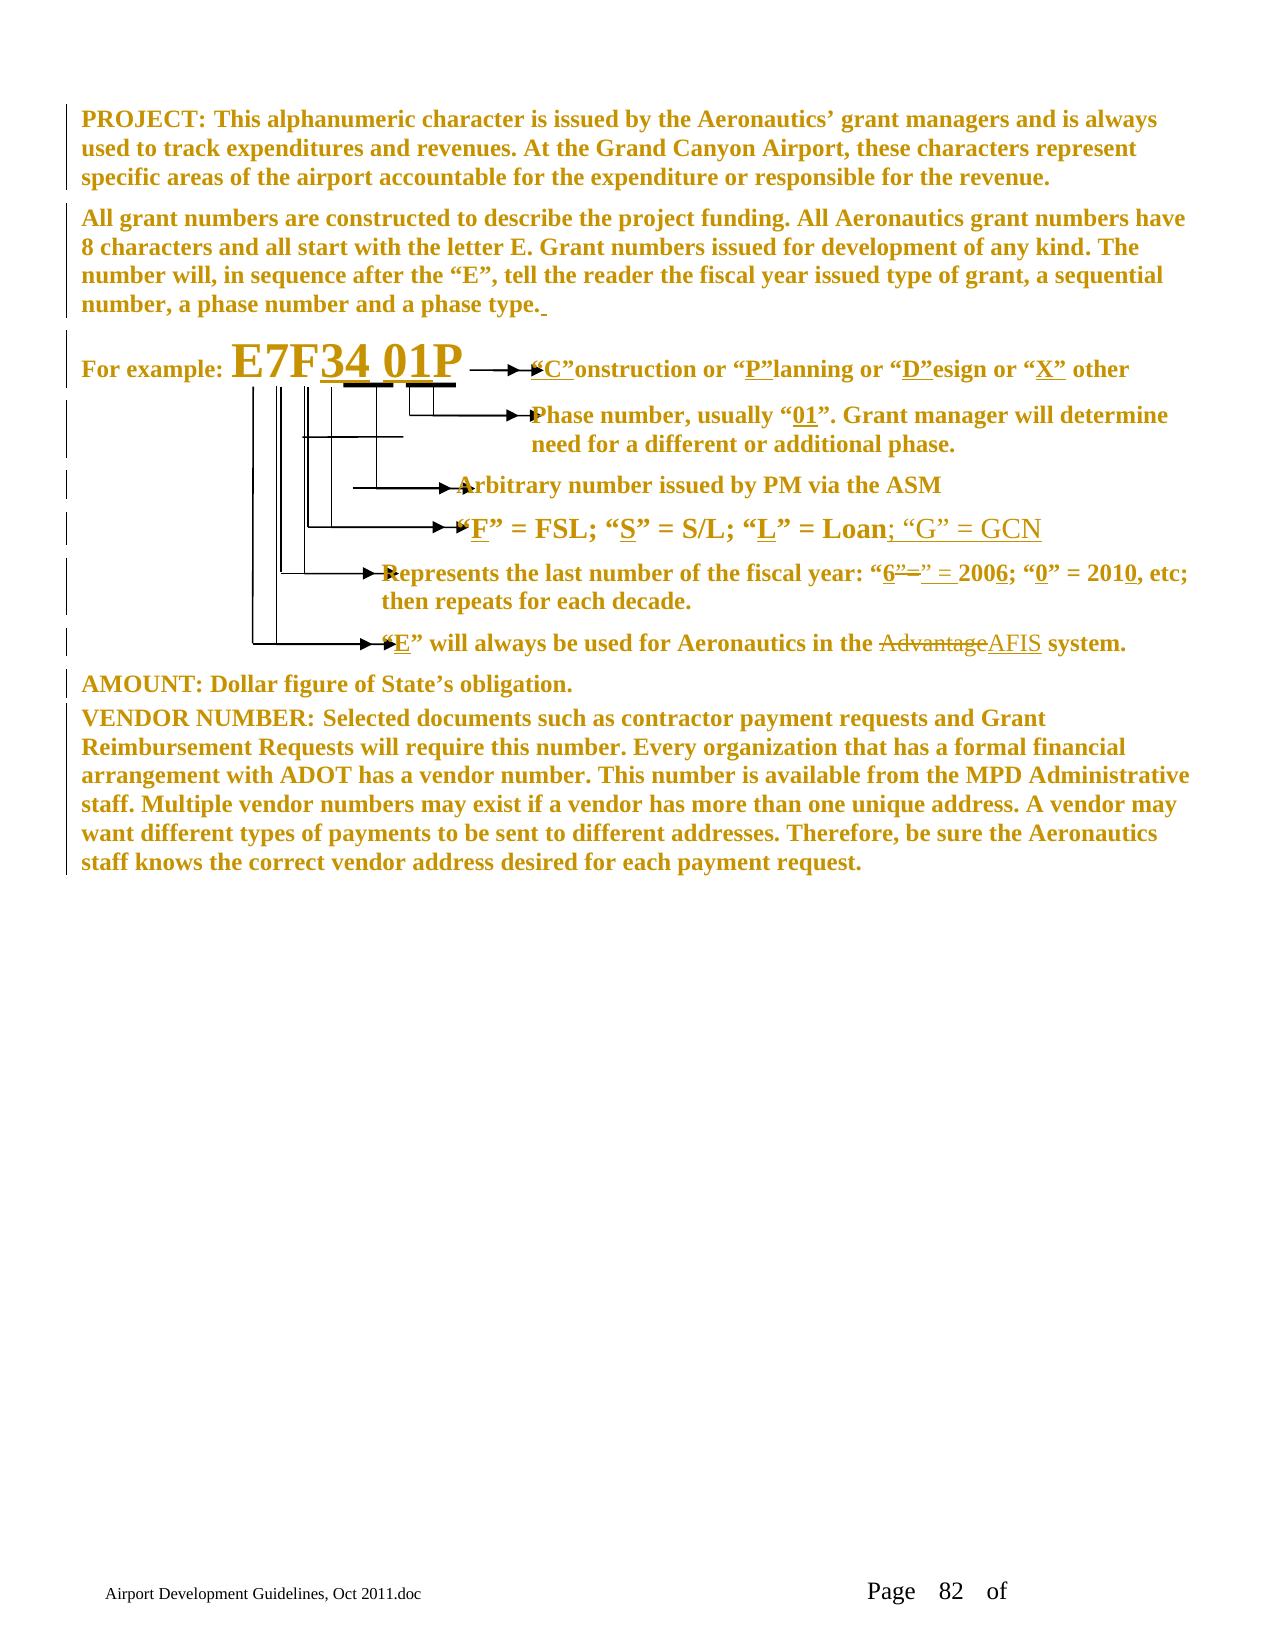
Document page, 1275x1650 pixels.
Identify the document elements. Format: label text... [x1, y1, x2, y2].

text “F” = FSL; “S” = S/L; “L” = Loan [456, 512, 1196, 545]
text VENDOR NUMBER: Selected documents such as contractor payment requests and Grant Reimbursement Requests will require this number. Every organization that has a formal financial arrangement with ADOT has a vendor number. This number is available from the MPD Administrative staff. Multiple vendor numbers may exist if a vendor has more than one unique address. A vendor may want different types of payments to be sent to different addresses. Therefore, be sure the Aeronautics staff knows the correct vendor address desired for each payment request. [81, 703, 1196, 875]
text PROJECT: This alphanumeric character is issued by the Aeronautics’ grant managers and is always used to track expenditures and revenues. At the Grand Canyon Airport, these characters represent specific areas of the airport accountable for the expenditure or responsible for the revenue. [81, 104, 1196, 190]
text Arbitrary number issued by PM via the ASM [456, 470, 1196, 499]
text “E” will always be used for Aeronautics in the system. [381, 628, 1196, 656]
text Represents the last number of the fiscal year: “62006; “0” = 2010, etc; then repeats for each decade. [381, 558, 1196, 615]
text For example: E7F34 01P “C”onstruction or “P”lanning or “D”esign or “X” other [81, 330, 1196, 388]
text AMOUNT: Dollar figure of State’s obligation. [81, 669, 1196, 698]
text Phase number, usually “01”. Grant manager will determine need for a different or additional phase. [531, 400, 1196, 458]
text All grant numbers are constructed to describe the project funding. All Aeronautics grant numbers have 8 characters and all start with the letter E. Grant numbers issued for development of any kind. The number will, in sequence after the “E”, tell the reader the fiscal year issued type of grant, a sequential number, a phase number and a phase type. [81, 203, 1196, 318]
